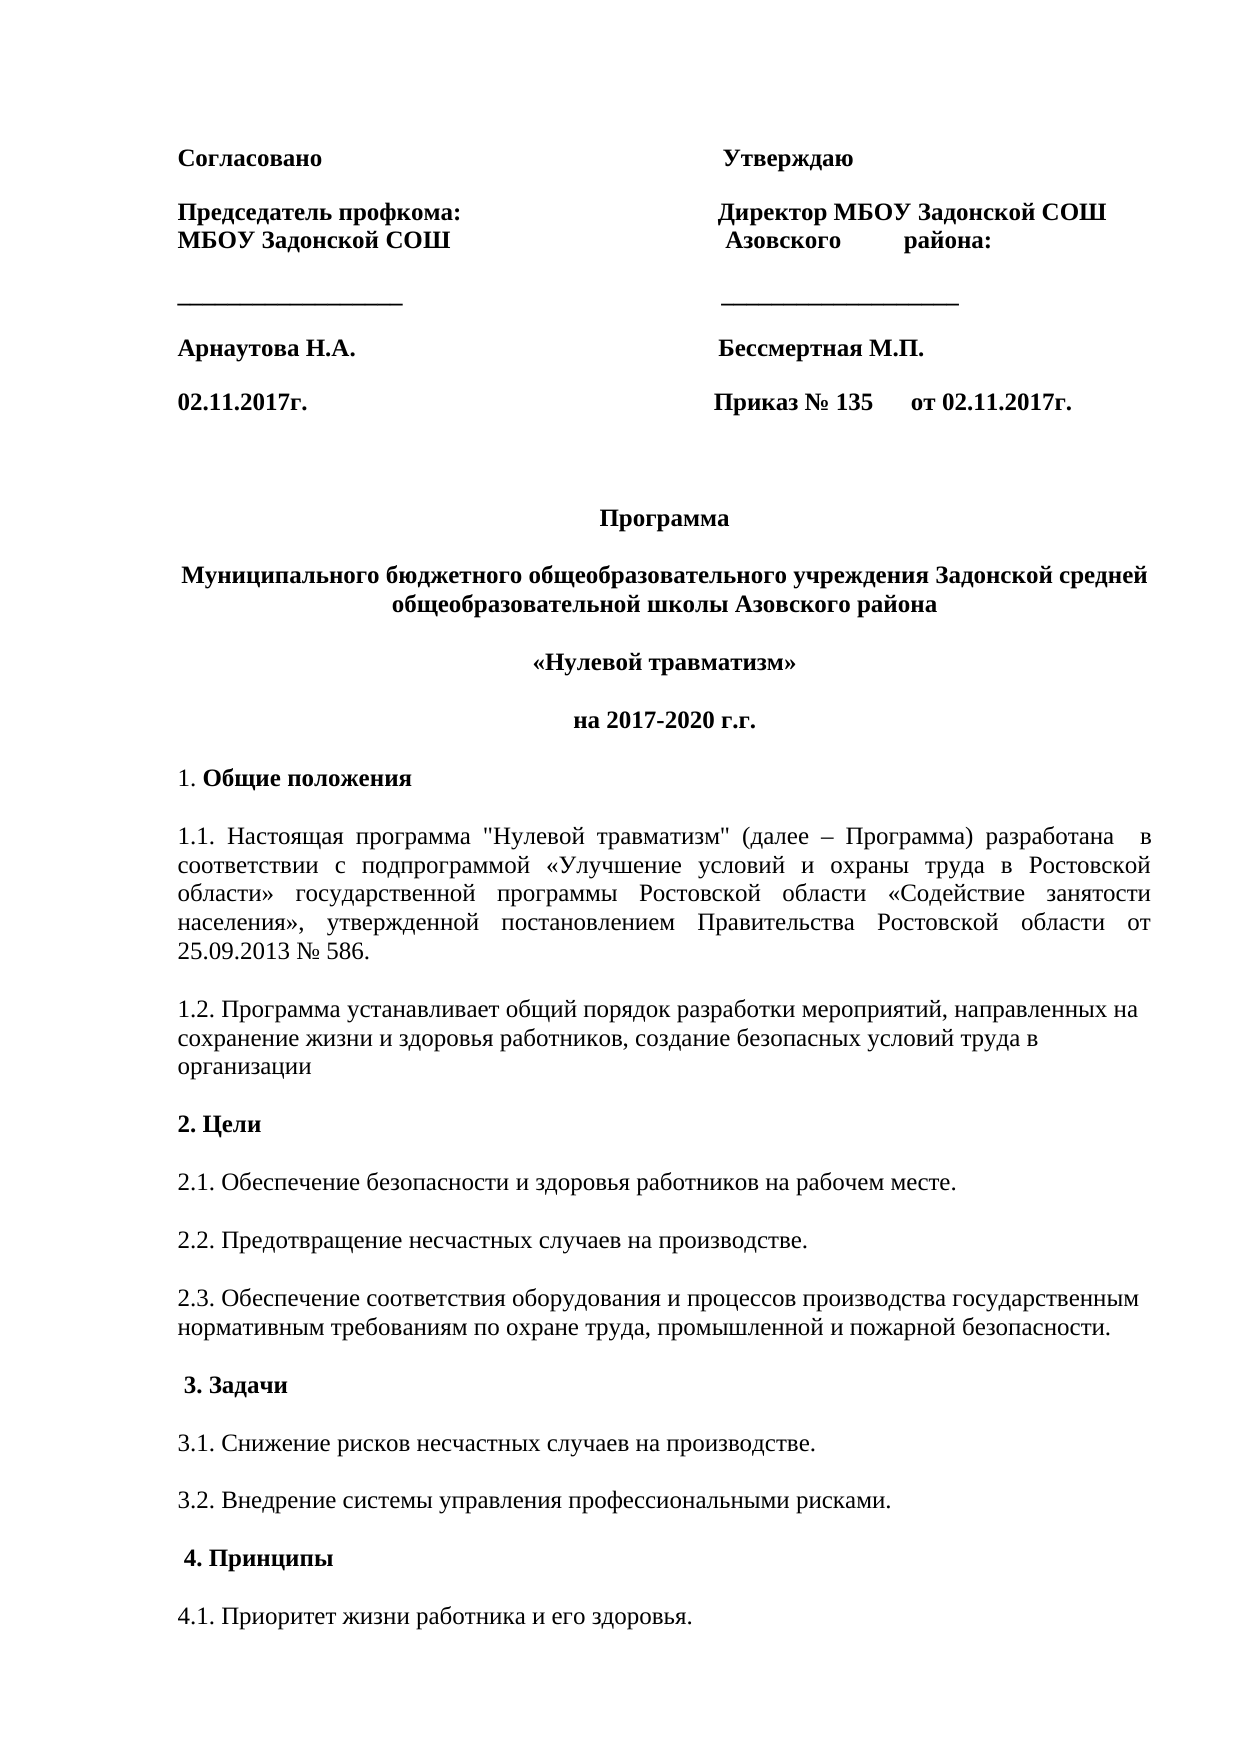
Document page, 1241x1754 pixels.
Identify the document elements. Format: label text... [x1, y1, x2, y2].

text 3. Задачи [177, 1370, 1152, 1398]
text 2.2. Предотвращение несчастных случаев на производстве. [177, 1225, 1152, 1254]
text 4.1. Приоритет жизни работника и его здоровья. [177, 1601, 1152, 1630]
text Председатель профкома: Директор МБОУ Задонской СОШ МБОУ Задонской СОШ Азовского района: [177, 197, 1152, 254]
text 2.1. Обеспечение безопасности и здоровья работников на рабочем месте. [177, 1167, 1152, 1196]
text 3.2. Внедрение системы управления профессиональными рисками. [177, 1486, 1152, 1514]
text 1. Общие положения [177, 763, 1152, 792]
text на 2017-2020 г.г. [177, 705, 1152, 734]
text Арнаутова Н.А. Бессмертная М.П. [177, 333, 1152, 362]
text __________________ ___________________ [177, 279, 1152, 308]
text 4. Принципы [177, 1543, 1152, 1572]
text Согласовано Утверждаю [177, 143, 1152, 172]
text 02.11.2017г. Приказ № 135 от 02.11.2017г. [177, 387, 1152, 416]
text 1.1. Настоящая программа "Нулевой травматизм" (далее – Программа) разработана в соответствии с подпрограммой «Улучшение условий и охраны труда в Ростовской области» государственной программы Ростовской области «Содействие занятости населения», утвержденной постановлением Правительства Ростовской области от 25.09.2013 № 586. [177, 821, 1152, 965]
text 2. Цели [177, 1109, 1152, 1138]
text 2.3. Обеспечение соответствия оборудования и процессов производства государственным нормативным требованиям по охране труда, промышленной и пожарной безопасности. [177, 1283, 1152, 1341]
text Программа [177, 503, 1152, 531]
text «Нулевой травматизм» [177, 647, 1152, 676]
text Муниципального бюджетного общеобразовательного учреждения Задонской средней общеобразовательной школы Азовского района [177, 561, 1152, 618]
text 1.2. Программа устанавливает общий порядок разработки мероприятий, направленных на сохранение жизни и здоровья работников, создание безопасных условий труда в организации [177, 994, 1152, 1080]
text 3.1. Снижение рисков несчастных случаев на производстве. [177, 1428, 1152, 1456]
